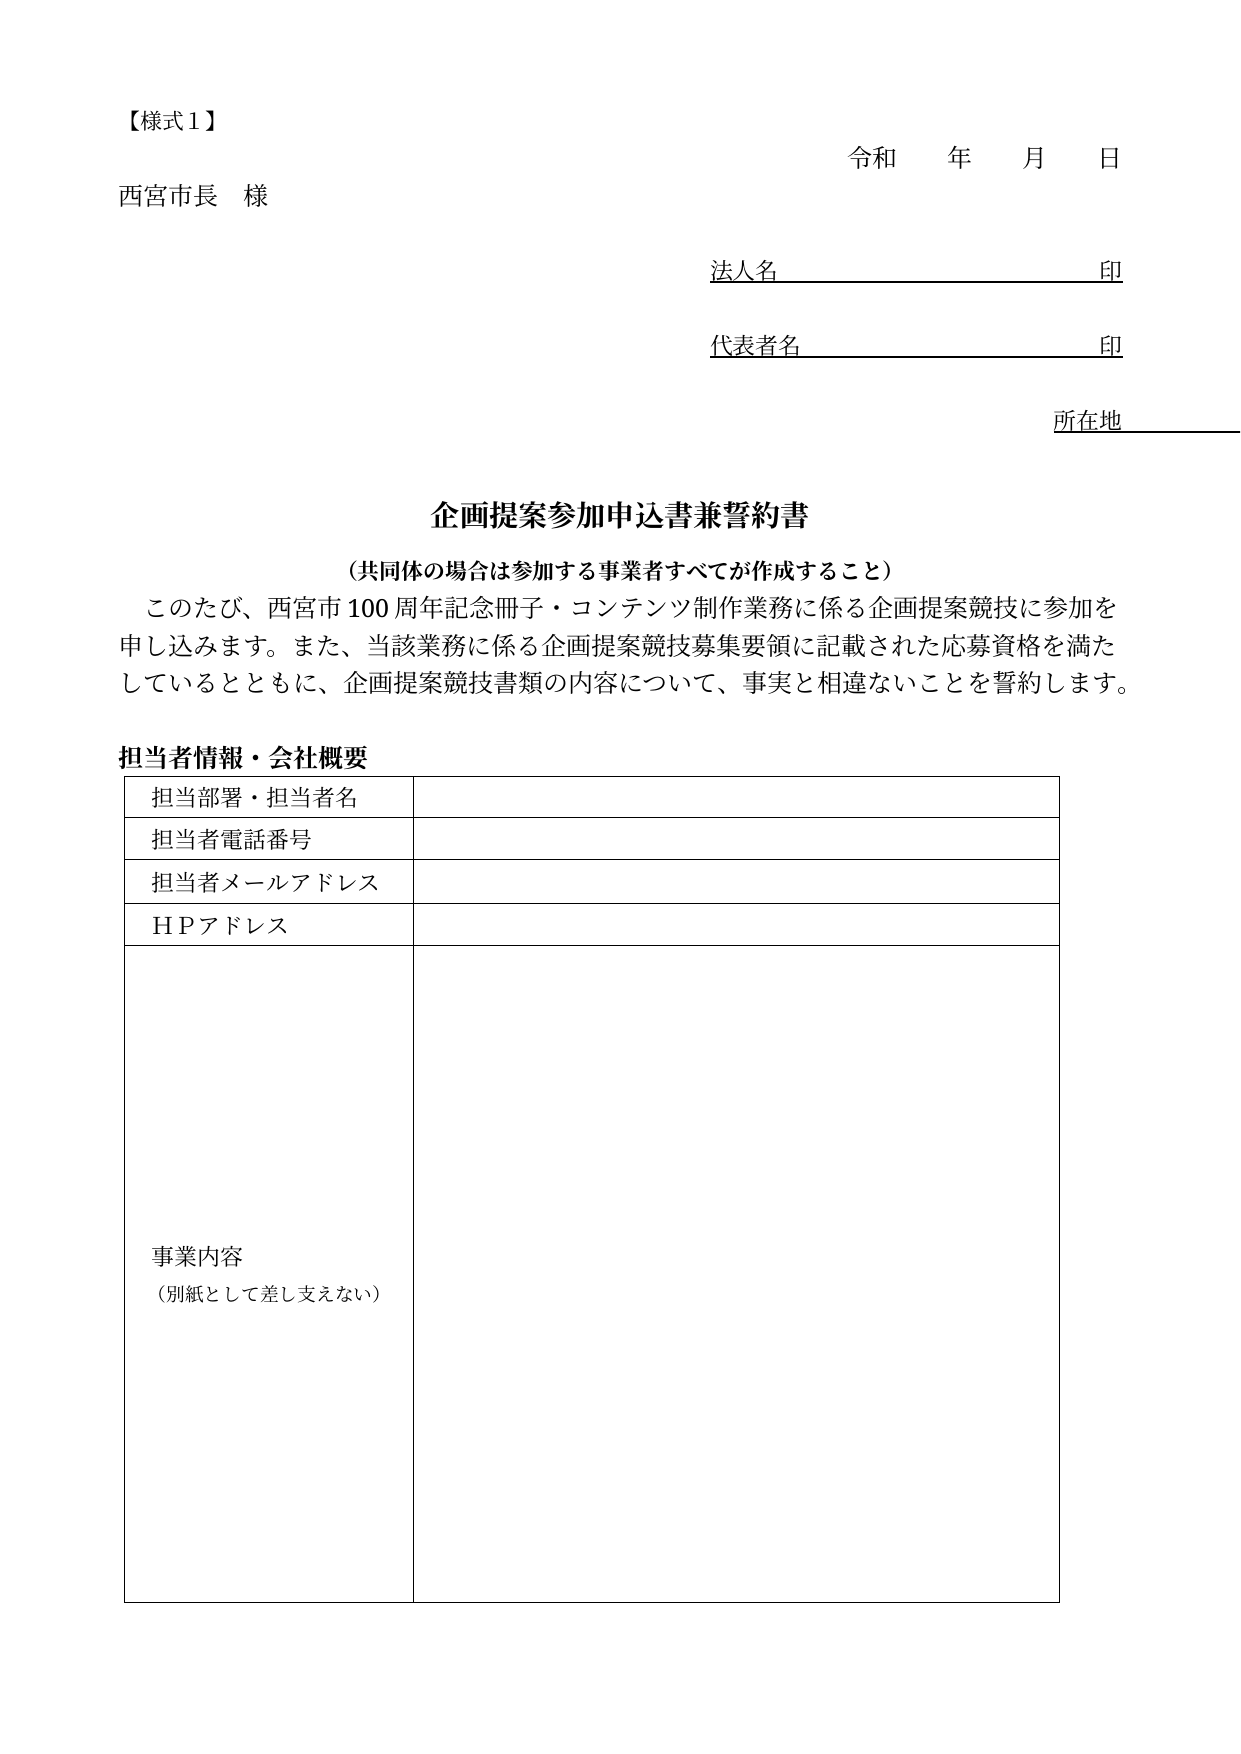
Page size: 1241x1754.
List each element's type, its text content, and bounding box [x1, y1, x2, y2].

text 所在地 [118, 401, 1122, 438]
text 代表者名 印 [118, 326, 1122, 363]
text 令和 年 月 日 [118, 138, 1122, 176]
table_cell 担当者電話番号 [125, 818, 413, 859]
table_header [414, 777, 1059, 817]
table_cell [414, 818, 1059, 859]
text 法人名 印 [118, 251, 1122, 288]
text 西宮市長 様 [118, 176, 1122, 213]
text 企画提案参加申込書兼誓約書 [118, 476, 1122, 551]
table_cell [414, 946, 1059, 1602]
table_cell 事業内容 （別紙として差し支えない） [125, 946, 413, 1602]
text 担当者情報・会社概要 [118, 738, 1122, 776]
table_header 担当部署・担当者名 [125, 777, 413, 817]
text このたび、西宮市100周年記念冊子・コンテンツ制作業務に係る企画提案競技に参加を申し込みます。また、当該業務に係る企画提案競技募集要領に記載された応募資格を満たしているとともに、企画提案競技書類の内容について、事実と相違ないことを誓約します。 [118, 588, 1122, 701]
table_cell [414, 860, 1059, 903]
table_cell ＨＰアドレス [125, 904, 413, 945]
table_cell 担当者メールアドレス [125, 860, 413, 903]
text （共同体の場合は参加する事業者すべてが作成すること） [118, 551, 1122, 588]
text 【様式１】 [118, 101, 1122, 138]
table_cell [414, 904, 1059, 945]
